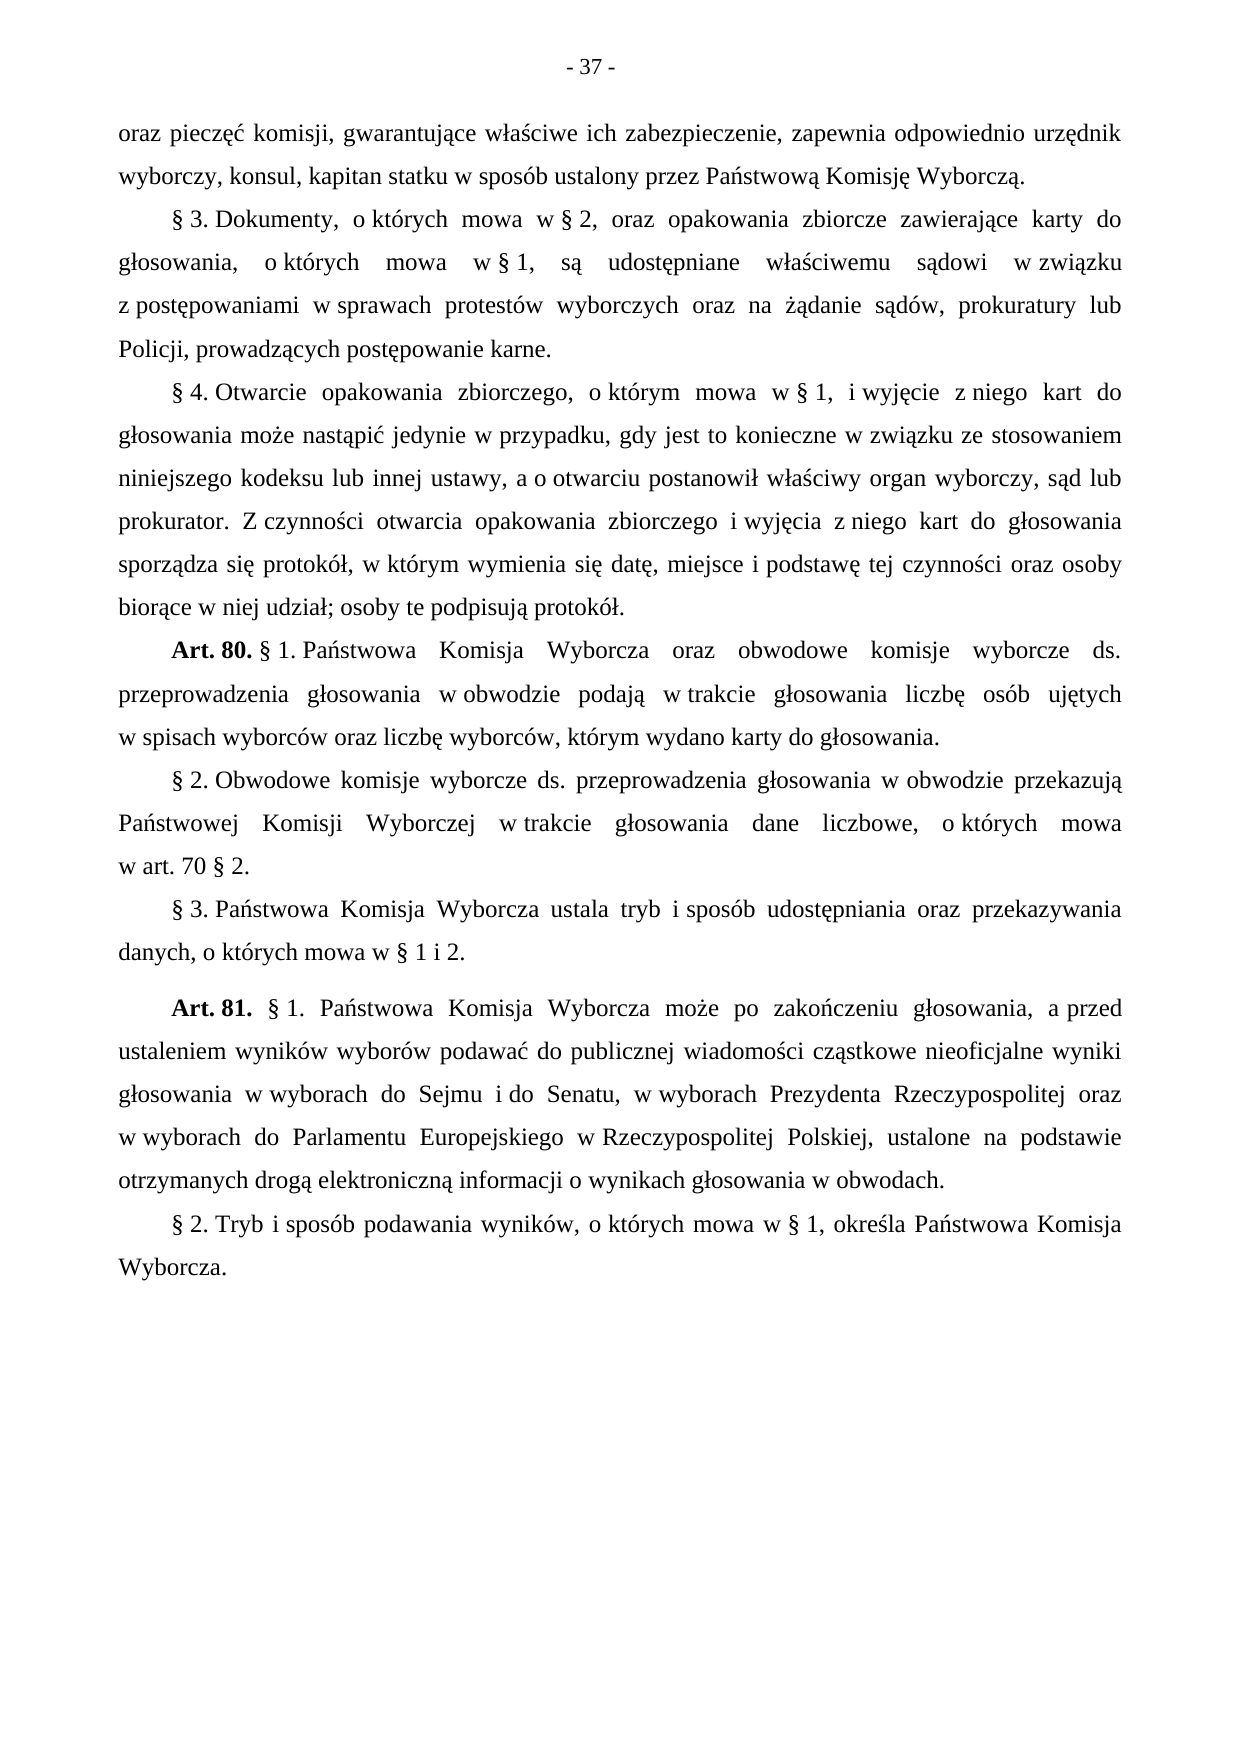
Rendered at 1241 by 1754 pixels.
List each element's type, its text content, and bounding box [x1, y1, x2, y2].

text § 3. Państwowa Komisja Wyborcza ustala tryb i sposób udostępniania oraz przekazywania danych, o których mowa w § 1 i 2. [118, 894, 1122, 966]
text § 2. Obwodowe komisje wyborcze ds. przeprowadzenia głosowania w obwodzie przekazują Państwowej Komisji Wyborczej w trakcie głosowania dane liczbowe, o których mowa w art. 70 § 2. [118, 765, 1122, 880]
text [118, 118, 1122, 190]
text § 2. Tryb i sposób podawania wyników, o których mowa w § 1, określa Państwowa Komisja Wyborcza. [118, 1209, 1122, 1281]
text § 3. Dokumenty, o których mowa w § 2, oraz opakowania zbiorcze zawierające karty do głosowania, o których mowa w § 1, są udostępniane właściwemu sądowi w związku z postępowaniami w sprawach protestów wyborczych oraz na żądanie sądów, prokuratury lub Policji, prowadzących postępowanie karne. [118, 204, 1122, 362]
text Art. 81. § 1. Państwowa Komisja Wyborcza może po zakończeniu głosowania, a przed ustaleniem wyników wyborów podawać do publicznej wiadomości cząstkowe nieoficjalne wyniki głosowania w wyborach do Sejmu i do Senatu, w wyborach Prezydenta Rzeczypospolitej oraz w wyborach do Parlamentu Europejskiego w Rzeczypospolitej Polskiej, ustalone na podstawie otrzymanych drogą elektroniczną informacji o wynikach głosowania w obwodach. [118, 993, 1122, 1194]
text § 4. Otwarcie opakowania zbiorczego, o którym mowa w § 1, i wyjęcie z niego kart do głosowania może nastąpić jedynie w przypadku, gdy jest to konieczne w związku ze stosowaniem niniejszego kodeksu lub innej ustawy, a o otwarciu postanowił właściwy organ wyborczy, sąd lub prokurator. Z czynności otwarcia opakowania zbiorczego i wyjęcia z niego kart do głosowania sporządza się protokół, w którym wymienia się datę, miejsce i podstawę tej czynności oraz osoby biorące w niej udział; osoby te podpisują protokół. [118, 377, 1122, 621]
text Art. 80. § 1. Państwowa Komisja Wyborcza oraz obwodowe komisje wyborcze ds. przeprowadzenia głosowania w obwodzie podają w trakcie głosowania liczbę osób ujętych w spisach wyborców oraz liczbę wyborców, którym wydano karty do głosowania. [118, 636, 1122, 751]
